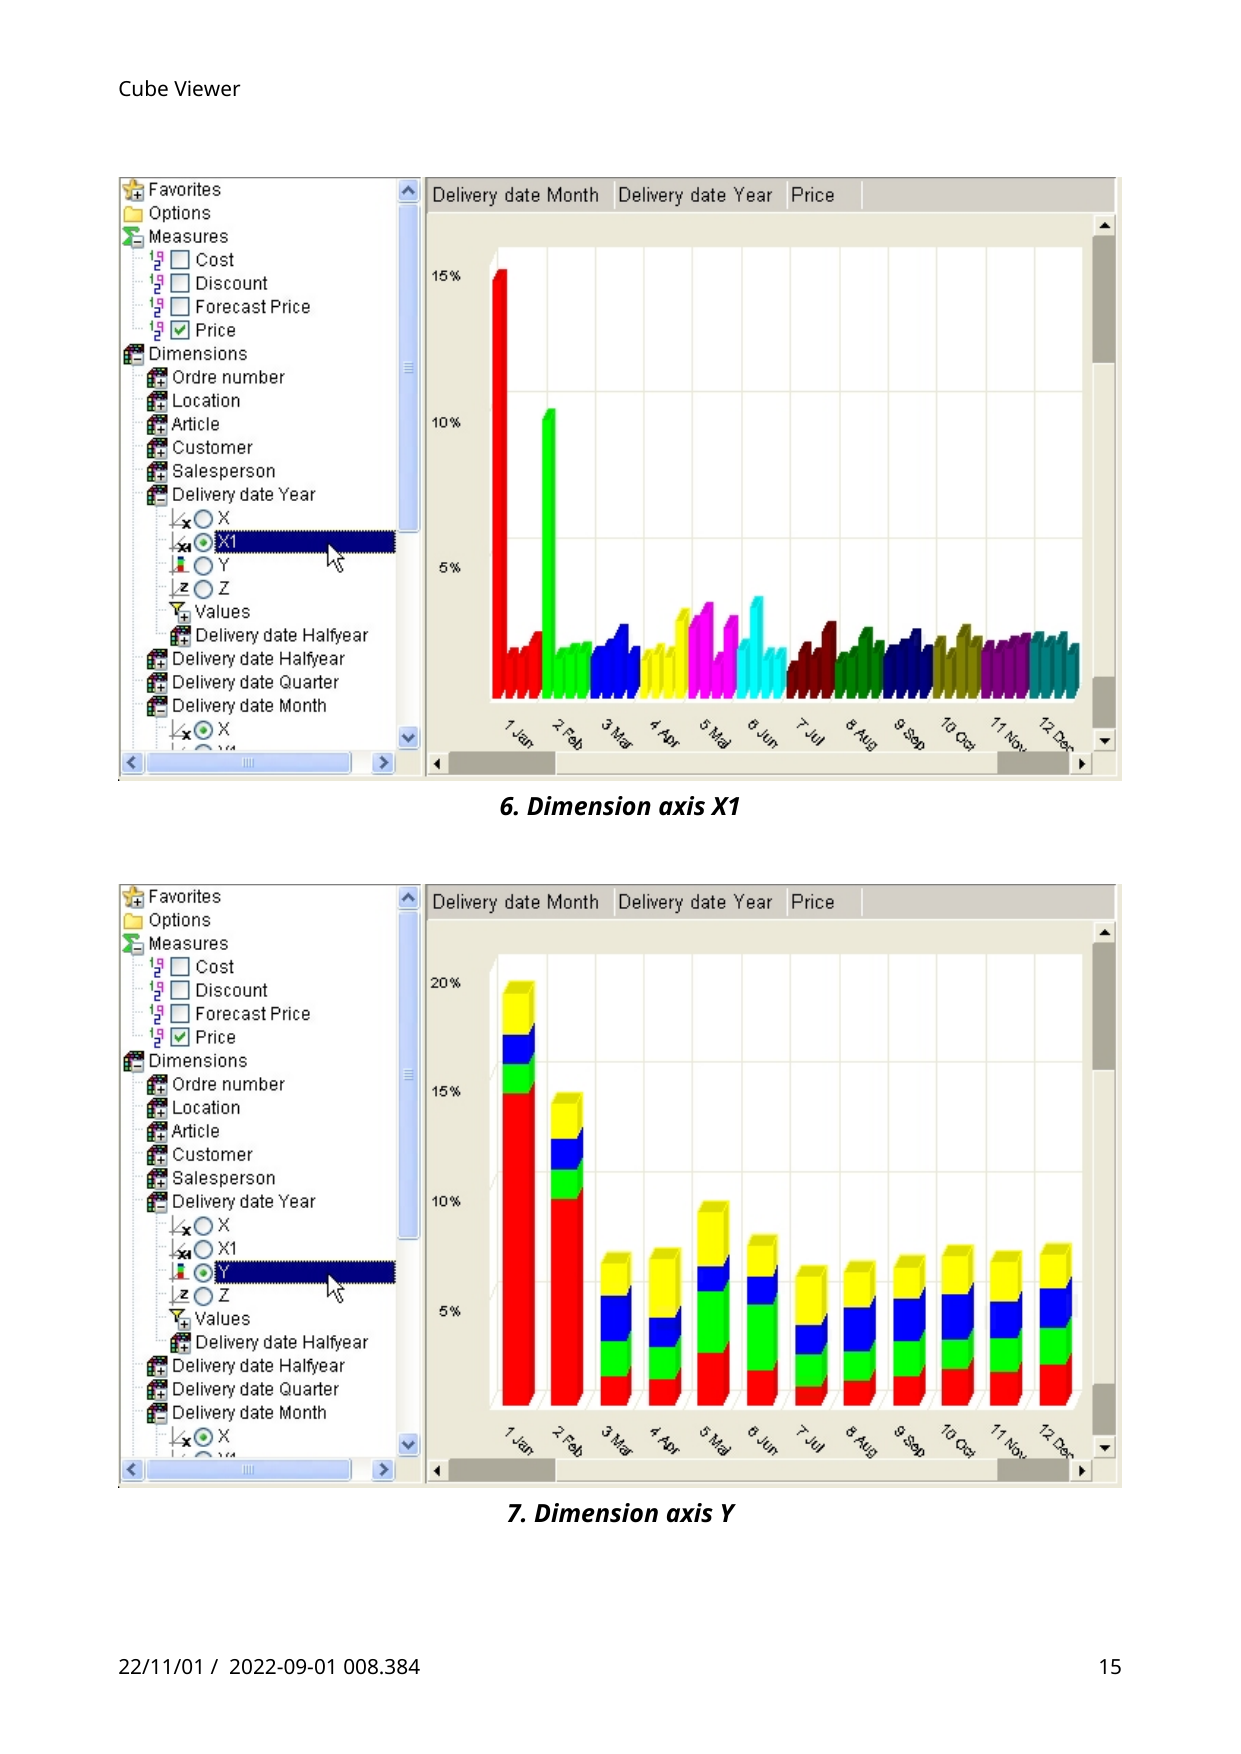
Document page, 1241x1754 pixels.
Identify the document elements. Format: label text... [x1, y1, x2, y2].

subtitle 6. Dimension axis X1 [118, 789, 1122, 823]
picture [118, 884, 1122, 1488]
subtitle 7. Dimension axis Y [118, 1496, 1122, 1530]
picture [118, 177, 1122, 781]
